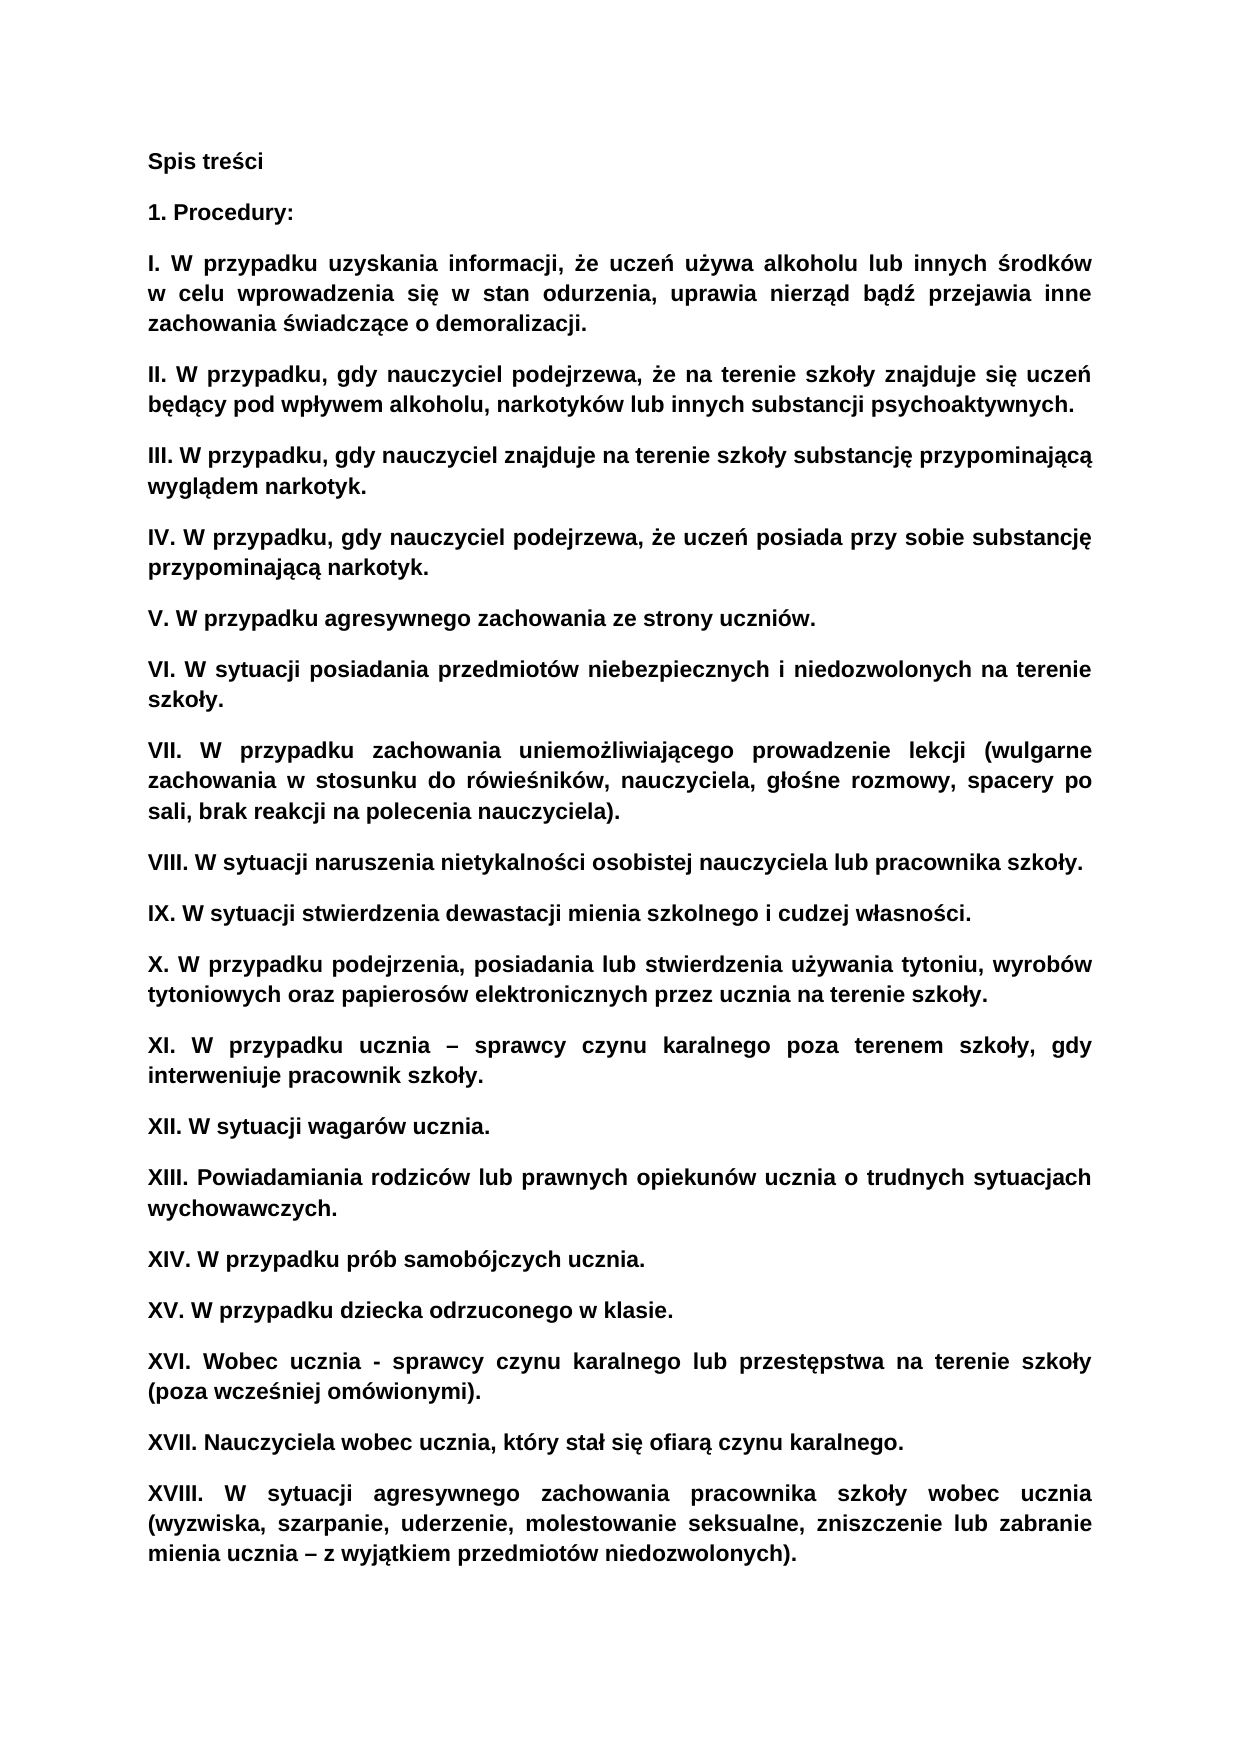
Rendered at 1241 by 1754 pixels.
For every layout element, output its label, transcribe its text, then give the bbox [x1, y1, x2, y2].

text XIII. Powiadamiania rodziców lub prawnych opiekunów ucznia o trudnych sytuacjach wychowawczych. [148, 1164, 1093, 1221]
text VIII. W sytuacji naruszenia nietykalności osobistej nauczyciela lub pracownika szkoły. [148, 849, 1093, 875]
text IX. W sytuacji stwierdzenia dewastacji mienia szkolnego i cudzej własności. [148, 900, 1093, 926]
text III. W przypadku, gdy nauczyciel znajduje na terenie szkoły substancję przypominającą wyglądem narkotyk. [148, 442, 1093, 499]
text XV. W przypadku dziecka odrzuconego w klasie. [148, 1297, 1093, 1323]
text I. W przypadku uzyskania informacji, że uczeń używa alkoholu lub innych środków w celu wprowadzenia się w stan odurzenia, uprawia nierząd bądź przejawia inne zachowania świadczące o demoralizacji. [148, 250, 1093, 336]
text IV. W przypadku, gdy nauczyciel podejrzewa, że uczeń posiada przy sobie substancję przypominającą narkotyk. [148, 524, 1093, 580]
text XVII. Nauczyciela wobec ucznia, który stał się ofiarą czynu karalnego. [148, 1429, 1093, 1455]
text Spis treści [148, 148, 1093, 174]
text XVI. Wobec ucznia - sprawcy czynu karalnego lub przestępstwa na terenie szkoły (poza wcześniej omówionymi). [148, 1348, 1093, 1404]
text XVIII. W sytuacji agresywnego zachowania pracownika szkoły wobec ucznia (wyzwiska, szarpanie, uderzenie, molestowanie seksualne, zniszczenie lub zabranie mienia ucznia – z wyjątkiem przedmiotów niedozwolonych). [148, 1480, 1093, 1567]
text X. W przypadku podejrzenia, posiadania lub stwierdzenia używania tytoniu, wyrobów tytoniowych oraz papierosów elektronicznych przez ucznia na terenie szkoły. [148, 951, 1093, 1007]
text II. W przypadku, gdy nauczyciel podejrzewa, że na terenie szkoły znajduje się uczeń będący pod wpływem alkoholu, narkotyków lub innych substancji psychoaktywnych. [148, 361, 1093, 418]
text XIV. W przypadku prób samobójczych ucznia. [148, 1246, 1093, 1272]
text VI. W sytuacji posiadania przedmiotów niebezpiecznych i niedozwolonych na terenie szkoły. [148, 656, 1093, 712]
text XII. W sytuacji wagarów ucznia. [148, 1113, 1093, 1139]
text VII. W przypadku zachowania uniemożliwiającego prowadzenie lekcji (wulgarne zachowania w stosunku do rówieśników, nauczyciela, głośne rozmowy, spacery po sali, brak reakcji na polecenia nauczyciela). [148, 737, 1093, 824]
text V. W przypadku agresywnego zachowania ze strony uczniów. [148, 605, 1093, 631]
text XI. W przypadku ucznia – sprawcy czynu karalnego poza terenem szkoły, gdy interweniuje pracownik szkoły. [148, 1032, 1093, 1088]
text 1. Procedury: [148, 199, 1093, 225]
